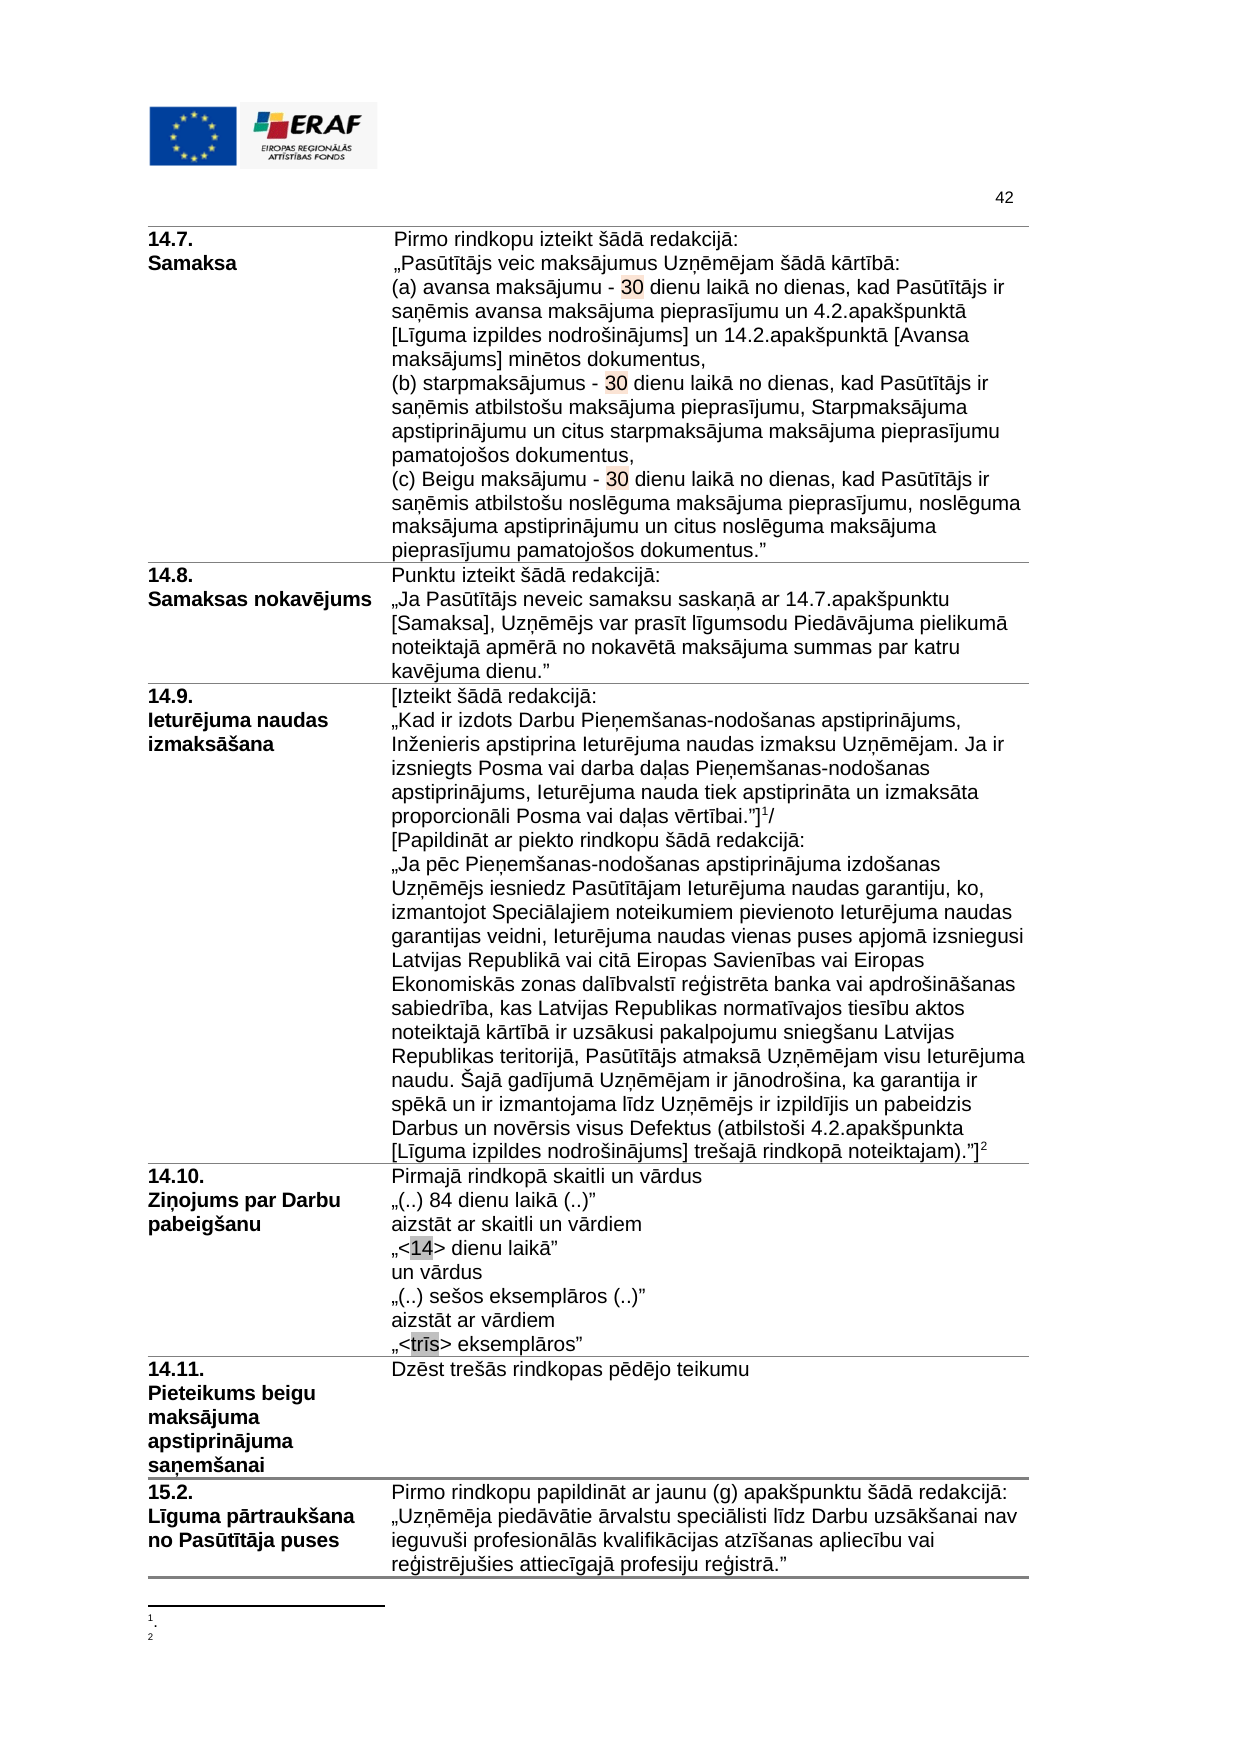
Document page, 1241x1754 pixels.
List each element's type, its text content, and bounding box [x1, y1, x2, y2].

table_cell 14.10. par Darbu pabeigšanu [148, 1164, 373, 1356]
table_cell 14.7. Samaksa [148, 227, 373, 562]
table_cell [Izteikt šādā redakcijā: „Kad ir izdots Darbu Pieņemšanas-nodošanas apstiprinājums, Inženieris apstiprina Ieturējuma naudas izmaksu Uzņēmējam. Ja ir izsniegts Posma vai darba daļas Pieņemšanas-nodošanas apstiprinājums, Ieturējuma nauda tiek apstiprināta un izmaksāta proporcionāli Posma vai daļas vērtībai.”]/ [Papildināt ar piekto rindkopu šādā redakcijā: „Ja pēc Pieņemšanas-nodošanas apstiprinājuma izdošanas Uzņēmējs iesniedz Pasūtītājam Ieturējuma naudas garantiju, ko, izmantojot Speciālajiem noteikumiem pievienoto Ieturējuma naudas garantijas veidni, Ieturējuma naudas vienas puses apjomā izsniegusi Latvijas Republikā vai citā Eiropas Savienības vai Eiropas Ekonomiskās zonas dalībvalstī reģistrēta banka vai apdrošināšanas sabiedrība, kas Latvijas Republikas normatīvajos tiesību aktos noteiktajā kārtībā ir uzsākusi pakalpojumu sniegšanu Latvijas Republikas teritorijā, Pasūtītājs atmaksā Uzņēmējam visu Ieturējuma naudu. Šajā gadījumā Uzņēmējam ir jānodrošina, ka garantija ir spēkā un ir izmantojama līdz Uzņēmējs ir izpildījis un pabeidzis Darbus un novērsis visus Defektus (atbilstoši 4.2.apakšpunkta [ izpildes nodrošinājums] trešajā rindkopā noteiktajam).”] [373, 684, 1029, 1163]
table_cell Pirmajā rindkopā skaitli un vārdus „(..) 84 dienu laikā (..)” aizstāt ar skaitli un vārdiem „<14> dienu laikā” un vārdus „(..) sešos eksemplāros (..)” aizstāt ar vārdiem „<trīs> eksemplāros” [373, 1164, 1029, 1356]
table_cell Dzēst trešās rindkopas pēdējo teikumu [373, 1357, 1029, 1477]
table_cell Pirmo rindkopu izteikt šādā redakcijā: „Pasūtītājs veic maksājumus Uzņēmējam šādā kārtībā: (a) avansa maksājumu - 30 dienu laikā no dienas, kad Pasūtītājs ir saņēmis avansa maksājuma pieprasījumu un 4.2.apakšpunktā [ izpildes nodrošinājums] un 14.2.apakšpunktā [Avansa maksājums] minētos dokumentus, (b) starpmaksājumus - 30 dienu laikā no dienas, kad Pasūtītājs ir saņēmis atbilstošu maksājuma pieprasījumu, Starpmaksājuma apstiprinājumu un citus starpmaksājuma maksājuma pieprasījumu pamatojošos dokumentus, (c) Beigu maksājumu - 30 dienu laikā no dienas, kad Pasūtītājs ir saņēmis atbilstošu noslēguma maksājuma pieprasījumu, noslēguma maksājuma apstiprinājumu un citus noslēguma maksājuma pieprasījumu pamatojošos dokumentus.” [373, 227, 1029, 562]
table_cell 15.2. Līguma pārtraukšana no Pasūtītāja puses [148, 1480, 373, 1576]
table_cell 14.11. beigu maksājuma apstiprinājuma saņemšanai [148, 1357, 373, 1477]
table_cell Punktu izteikt šādā redakcijā: „Ja Pasūtītājs neveic samaksu saskaņā ar 14.7.apakšpunktu [Samaksa], Uzņēmējs var prasīt līgumsodu Piedāvājuma pielikumā noteiktajā apmērā no nokavētā maksājuma summas par katru kavējuma dienu.” [373, 563, 1029, 683]
picture [147, 102, 378, 169]
table_cell 14.8. Samaksas nokavējums [148, 563, 373, 683]
table_cell Pirmo rindkopu papildināt ar jaunu (g) apakšpunktu šādā redakcijā: „Uzņēmēja piedāvātie ārvalstu speciālisti līdz Darbu uzsākšanai nav ieguvuši profesionālās kvalifikācijas atzīšanas apliecību vai reģistrējušies attiecīgajā profesiju reģistrā.” [373, 1480, 1029, 1576]
table_cell 14.9. Ieturējuma naudas izmaksāšana [148, 684, 373, 1163]
